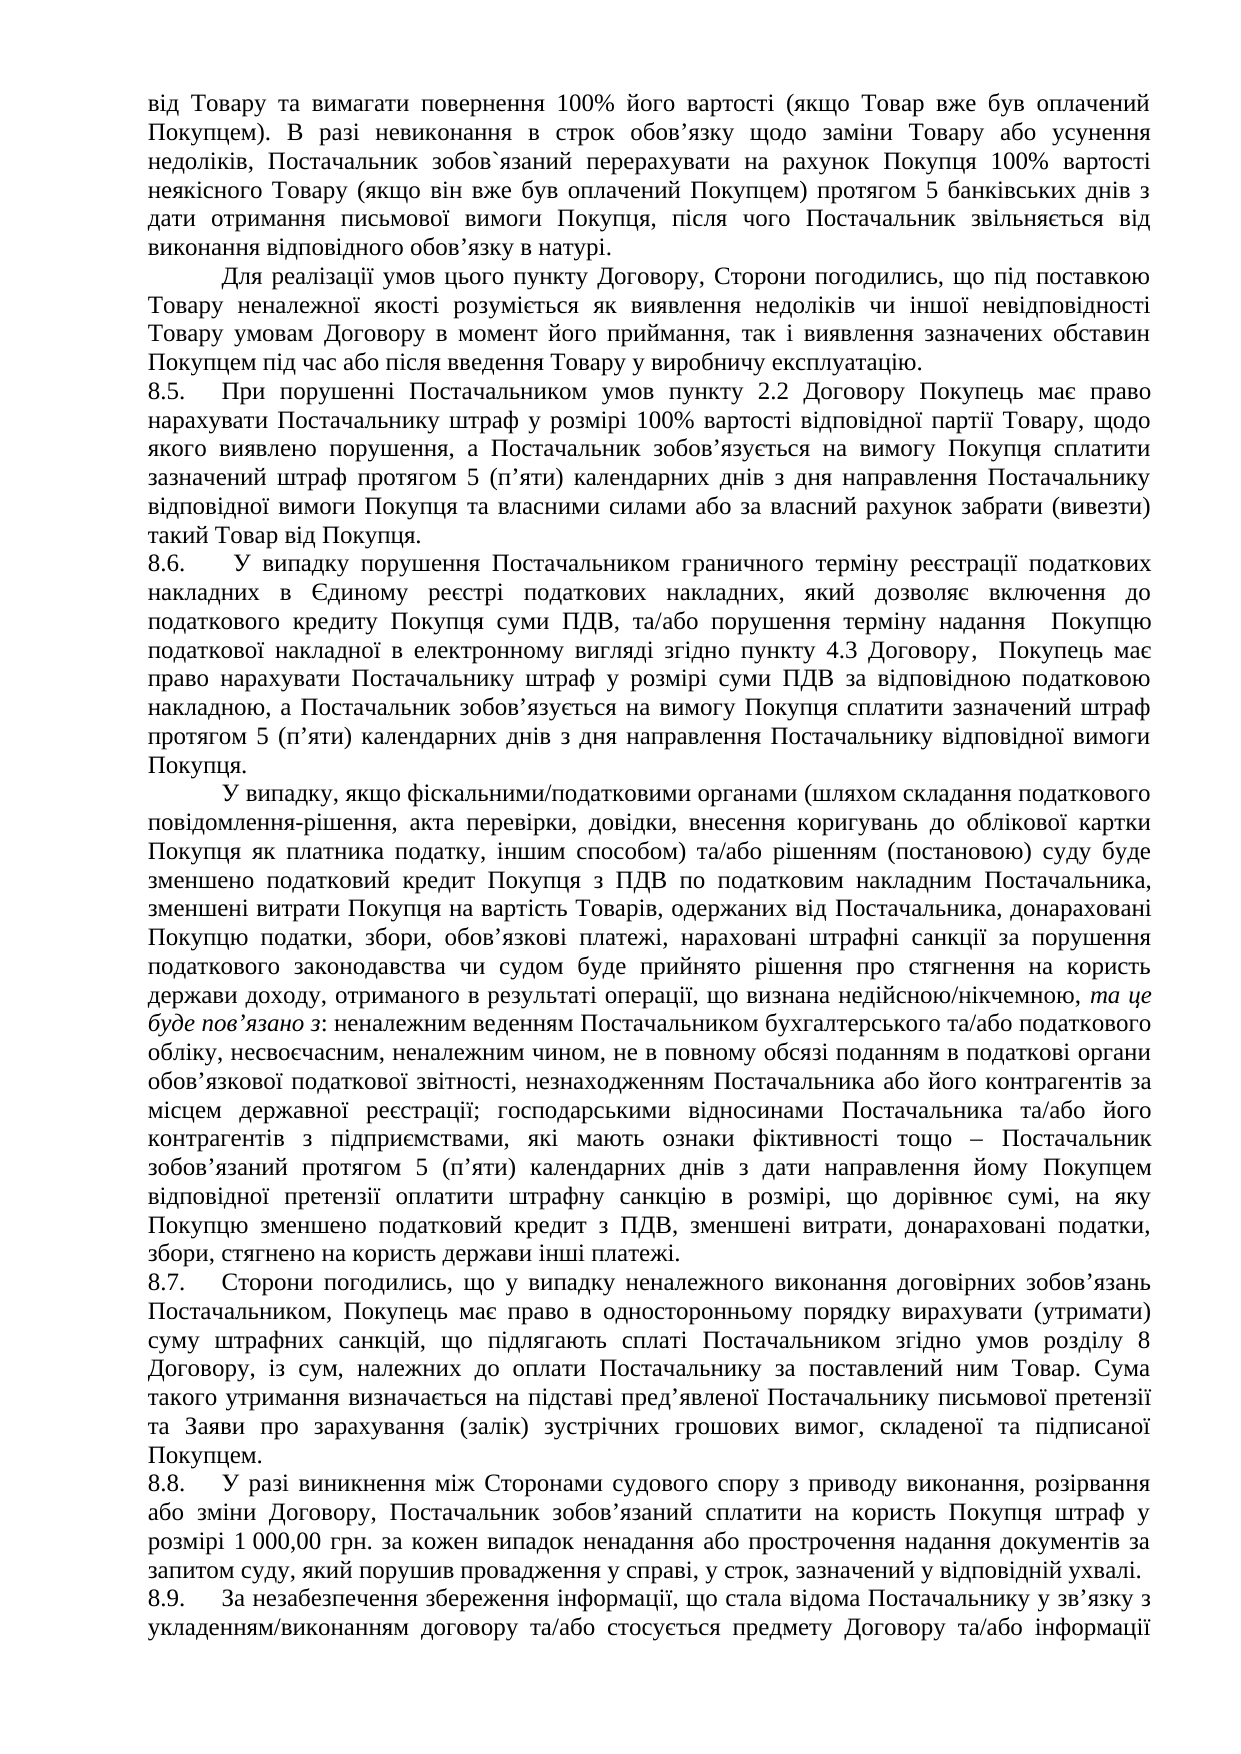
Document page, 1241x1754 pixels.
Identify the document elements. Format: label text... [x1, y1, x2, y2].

list Для реалізації умов цього пункту Договору, Сторони погодились, що під поставкою Товару неналежної якості розуміється як виявлення недоліків чи іншої невідповідності Товару умовам Договору в момент його приймання, так і виявлення зазначених обставин Покупцем під час або після введення Товару у виробничу експлуатацію. [148, 261, 1152, 376]
text У випадку, якщо фіскальними/податковими органами (шляхом складання податкового повідомлення-рішення, акта перевірки, довідки, внесення коригувань до облікової картки Покупця як платника податку, іншим способом) та/або рішенням (постановою) суду буде зменшено податковий кредит Покупця з ПДВ по податковим накладним Постачальника, зменшені витрати Покупця на вартість Товарів, одержаних від Постачальника, донараховані Покупцю податки, збори, обов’язкові платежі, нараховані штрафні санкції за порушення податкового законодавства чи судом буде прийнято рішення про стягнення на користь держави доходу, отриманого в результаті операції, що визнана недійсною/нікчемною, та це буде пов’язано з: неналежним веденням Постачальником бухгалтерського та/або податкового обліку, несвоєчасним, неналежним чином, не в повному обсязі поданням в податкові органи обов’язкової податкової звітності, незнаходженням Постачальника або його контрагентів за місцем державної реєстрації; господарськими відносинами Постачальника та/або його контрагентів з підприємствами, які мають ознаки фіктивності тощо – Постачальник зобов’язаний протягом 5 (п’яти) календарних днів з дати направлення йому Покупцем відповідної претензії оплатити штрафну санкцію в розмірі, що дорівнює сумі, на яку Покупцю зменшено податковий кредит з ПДВ, зменшені витрати, донараховані податки, збори, стягнено на користь держави інші платежі. [148, 778, 1152, 1267]
list 8.5. При порушенні Постачальником умов пункту 2.2 Договору Покупець має право нарахувати Постачальнику штраф у розмірі 100% вартості відповідної партії Товару, щодо якого виявлено порушення, а Постачальник зобов’язується на вимогу Покупця сплатити зазначений штраф протягом 5 (п’яти) календарних днів з дня направлення Постачальнику відповідної вимоги Покупця та власними силами або за власний рахунок забрати (вивезти) такий Товар від Покупця. [148, 376, 1152, 548]
list 8.6. У випадку порушення Постачальником граничного терміну реєстрації податкових накладних в Єдиному реєстрі податкових накладних, який дозволяє включення до податкового кредиту Покупця суми ПДВ, та/або порушення терміну надання Покупцю податкової накладної в електронному вигляді згідно пункту 4.3 Договору, Покупець має право нарахувати Постачальнику штраф у розмірі суми ПДВ за відповідною податковою накладною, а Постачальник зобов’язується на вимогу Покупця сплатити зазначений штраф протягом 5 (п’яти) календарних днів з дня направлення Постачальнику відповідної вимоги Покупця. [148, 548, 1152, 778]
text 8.8. У разі виникнення між Сторонами судового спору з приводу виконання, розірвання або зміни Договору, Постачальник зобов’язаний сплатити на користь Покупця штраф у розмірі 1 000,00 грн. за кожен випадок ненадання або прострочення надання документів за запитом суду, який порушив провадження у справі, у строк, зазначений у відповідній ухвалі. [148, 1468, 1152, 1583]
text 8.7. Сторони погодились, що у випадку неналежного виконання договірних зобов’язань Постачальником, Покупець має право в односторонньому порядку вирахувати (утримати) суму штрафних санкцій, що підлягають сплаті Постачальником згідно умов розділу 8 Договору, із сум, належних до оплати Постачальнику за поставлений ним Товар. Сума такого утримання визначається на підставі пред’явленої Постачальнику письмової претензії та Заяви про зарахування (залік) зустрічних грошових вимог, складеної та підписаної Покупцем. [148, 1267, 1152, 1468]
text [148, 1583, 1152, 1641]
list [148, 88, 1152, 261]
